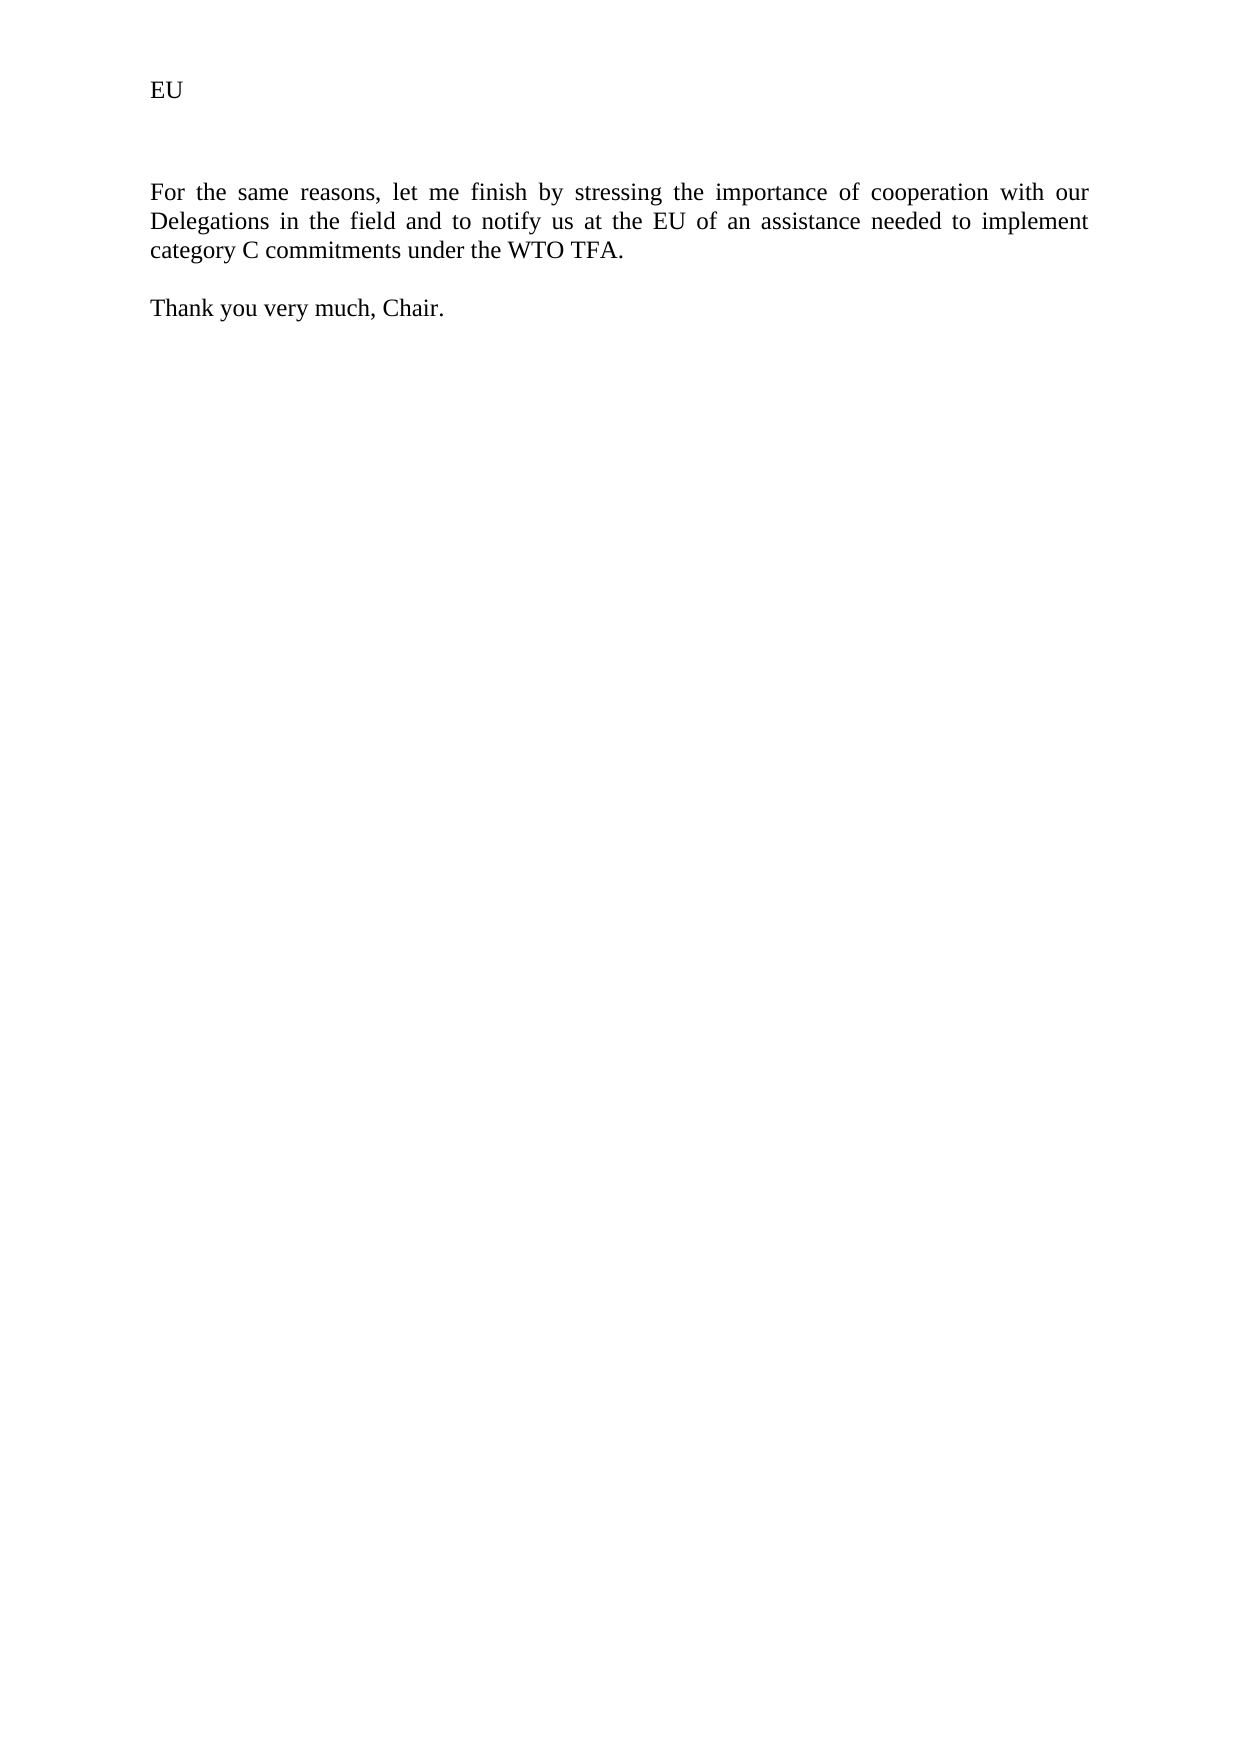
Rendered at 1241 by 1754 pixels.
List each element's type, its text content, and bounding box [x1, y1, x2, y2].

text For the same reasons, let me finish by stressing the importance of cooperation with our Delegations in the field and to notify us at the EU of an assistance needed to implement category C commitments under the WTO TFA. [150, 177, 1090, 263]
text Thank you very much, Chair. [150, 293, 1090, 321]
